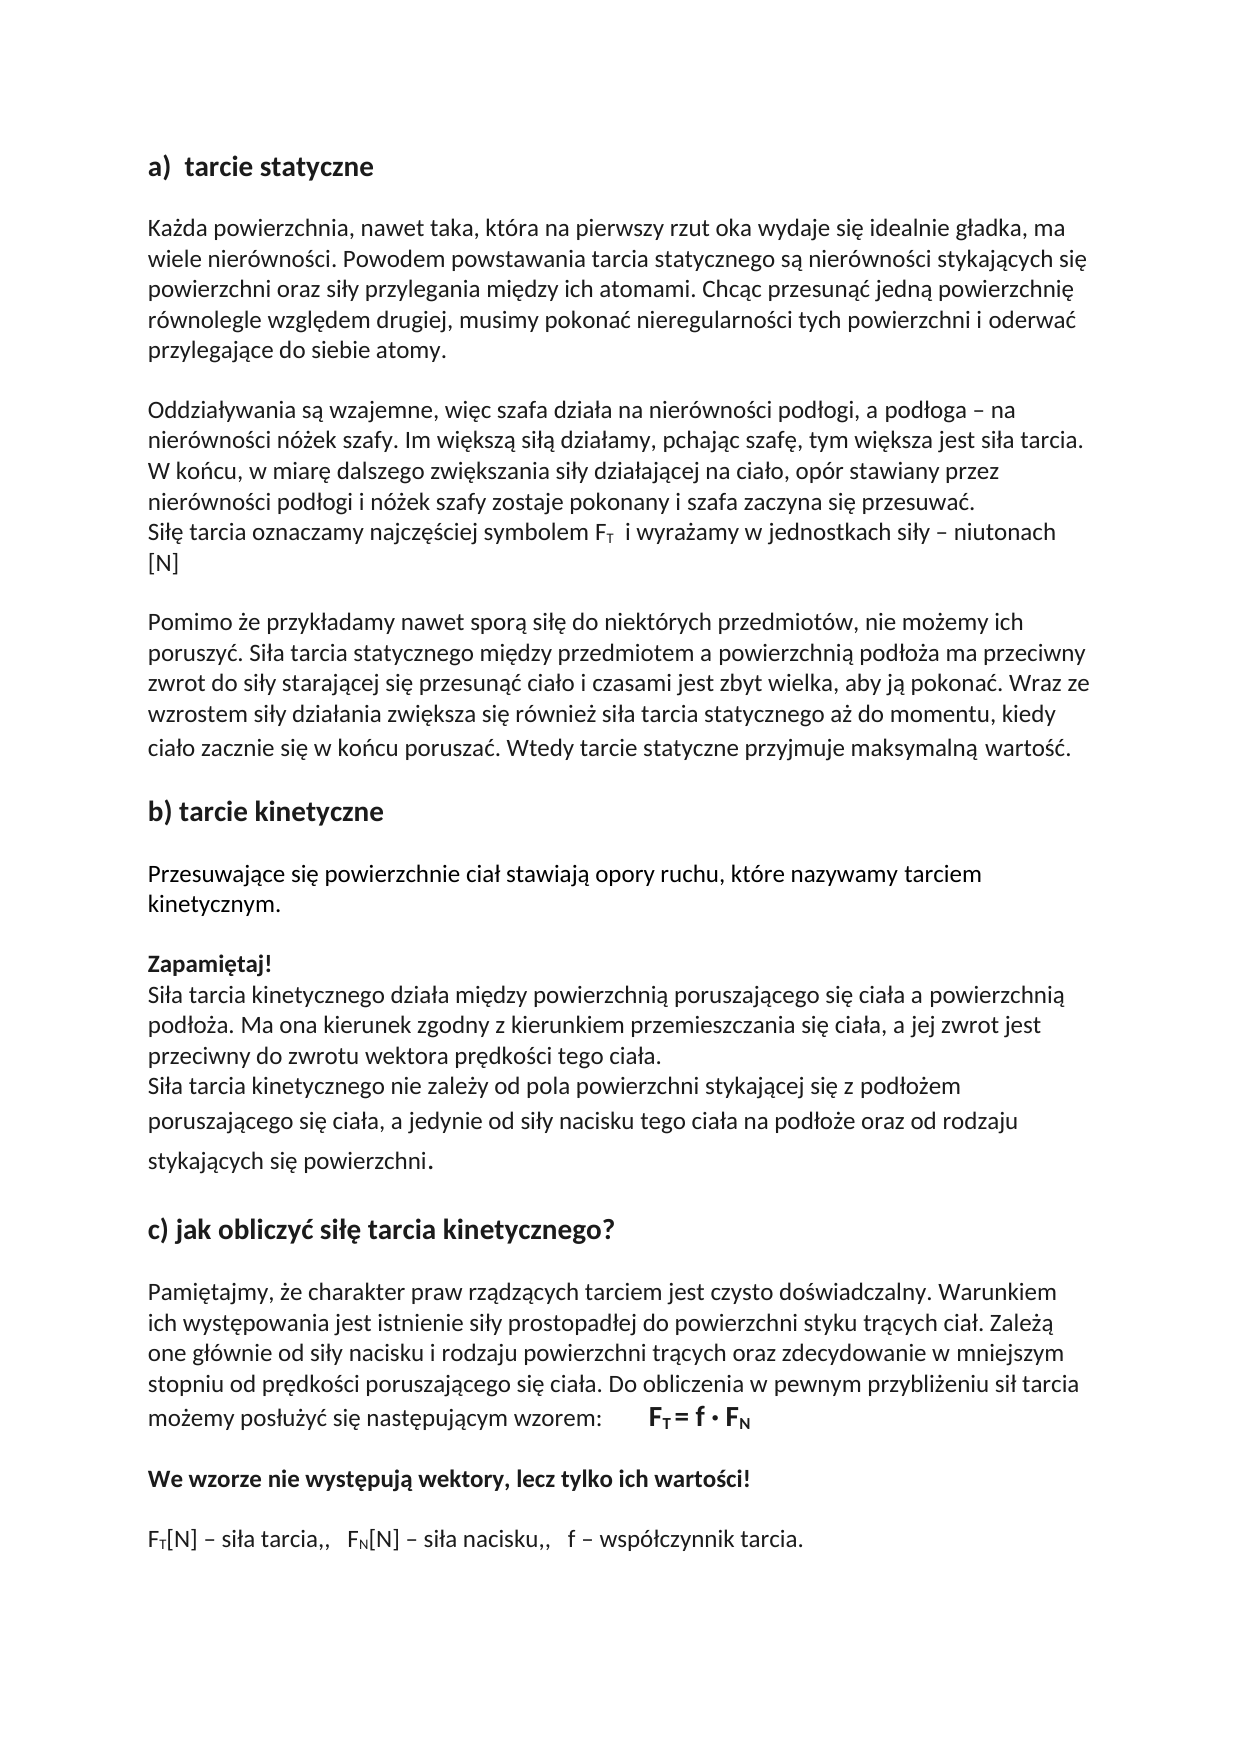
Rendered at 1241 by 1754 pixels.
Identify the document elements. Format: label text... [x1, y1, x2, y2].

subtitle b) tarcie kinetyczne [148, 793, 1093, 829]
text We wzorze nie występują wektory, lecz tylko ich wartości! [148, 1463, 1093, 1493]
text FT[N] – siła tarcia,, FN[N] – siła nacisku,, f – współczynnik tarcia. [148, 1523, 1093, 1553]
text Siła tarcia kinetycznego nie zależy od pola powierzchni stykającej się z podłożem poruszającego się ciała, a jedynie od siły nacisku tego ciała na podłoże oraz od rodzaju stykających się powierzchni. [148, 1070, 1093, 1177]
subtitle a) tarcie statyczne [148, 148, 1093, 183]
text Pomimo że przykładamy nawet sporą siłę do niektórych przedmiotów, nie możemy ich poruszyć. Siła tarcia statycznego między przedmiotem a powierzchnią podłoża ma przeciwny zwrot do siły starającej się przesunąć ciało i czasami jest zbyt wielka, aby ją pokonać. Wraz ze wzrostem siły działania zwiększa się również siła tarcia statycznego aż do momentu, kiedy ciało zacznie się w końcu poruszać. Wtedy tarcie statyczne przyjmuje maksymalną wartość. [148, 606, 1093, 764]
text Pamiętajmy, że charakter praw rządzących tarciem jest czysto doświadczalny. Warunkiem ich występowania jest istnienie siły prostopadłej do powierzchni styku trących ciał. Zależą one głównie od siły nacisku i rodzaju powierzchni trących oraz zdecydowanie w mniejszym stopniu od prędkości poruszającego się ciała. Do obliczenia w pewnym przybliżeniu sił tarcia możemy posłużyć się następującym wzorem: FT = f · FN [148, 1276, 1093, 1434]
text Oddziaływania są wzajemne, więc szafa działa na nierówności podłogi, a podłoga – na nierówności nóżek szafy. Im większą siłą działamy, pchając szafę, tym większa jest siła tarcia. W końcu, w miarę dalszego zwiększania siły działającej na ciało, opór stawiany przez nierówności podłogi i nóżek szafy zostaje pokonany i szafa zaczyna się przesuwać. Siłę tarcia oznaczamy najczęściej symbolem FT i wyrażamy w jednostkach siły – niutonach [N] [148, 394, 1093, 577]
text Przesuwające się powierzchnie ciał stawiają opory ruchu, które nazywamy tarciem kinetycznym. [148, 858, 1093, 919]
subtitle c) jak obliczyć siłę tarcia kinetycznego? [148, 1211, 1093, 1247]
text Zapamiętaj! [148, 948, 1093, 979]
text Siła tarcia kinetycznego działa między powierzchnią poruszającego się ciała a powierzchnią podłoża. Ma ona kierunek zgodny z kierunkiem przemieszczania się ciała, a jej zwrot jest przeciwny do zwrotu wektora prędkości tego ciała. [148, 979, 1093, 1070]
text Każda powierzchnia, nawet taka, która na pierwszy rzut oka wydaje się idealnie gładka, ma wiele nierówności. Powodem powstawania tarcia statycznego są nierówności stykających się powierzchni oraz siły przylegania między ich atomami. Chcąc przesunąć jedną powierzchnię równolegle względem drugiej, musimy pokonać nieregularności tych powierzchni i oderwać przylegające do siebie atomy. [148, 212, 1093, 365]
